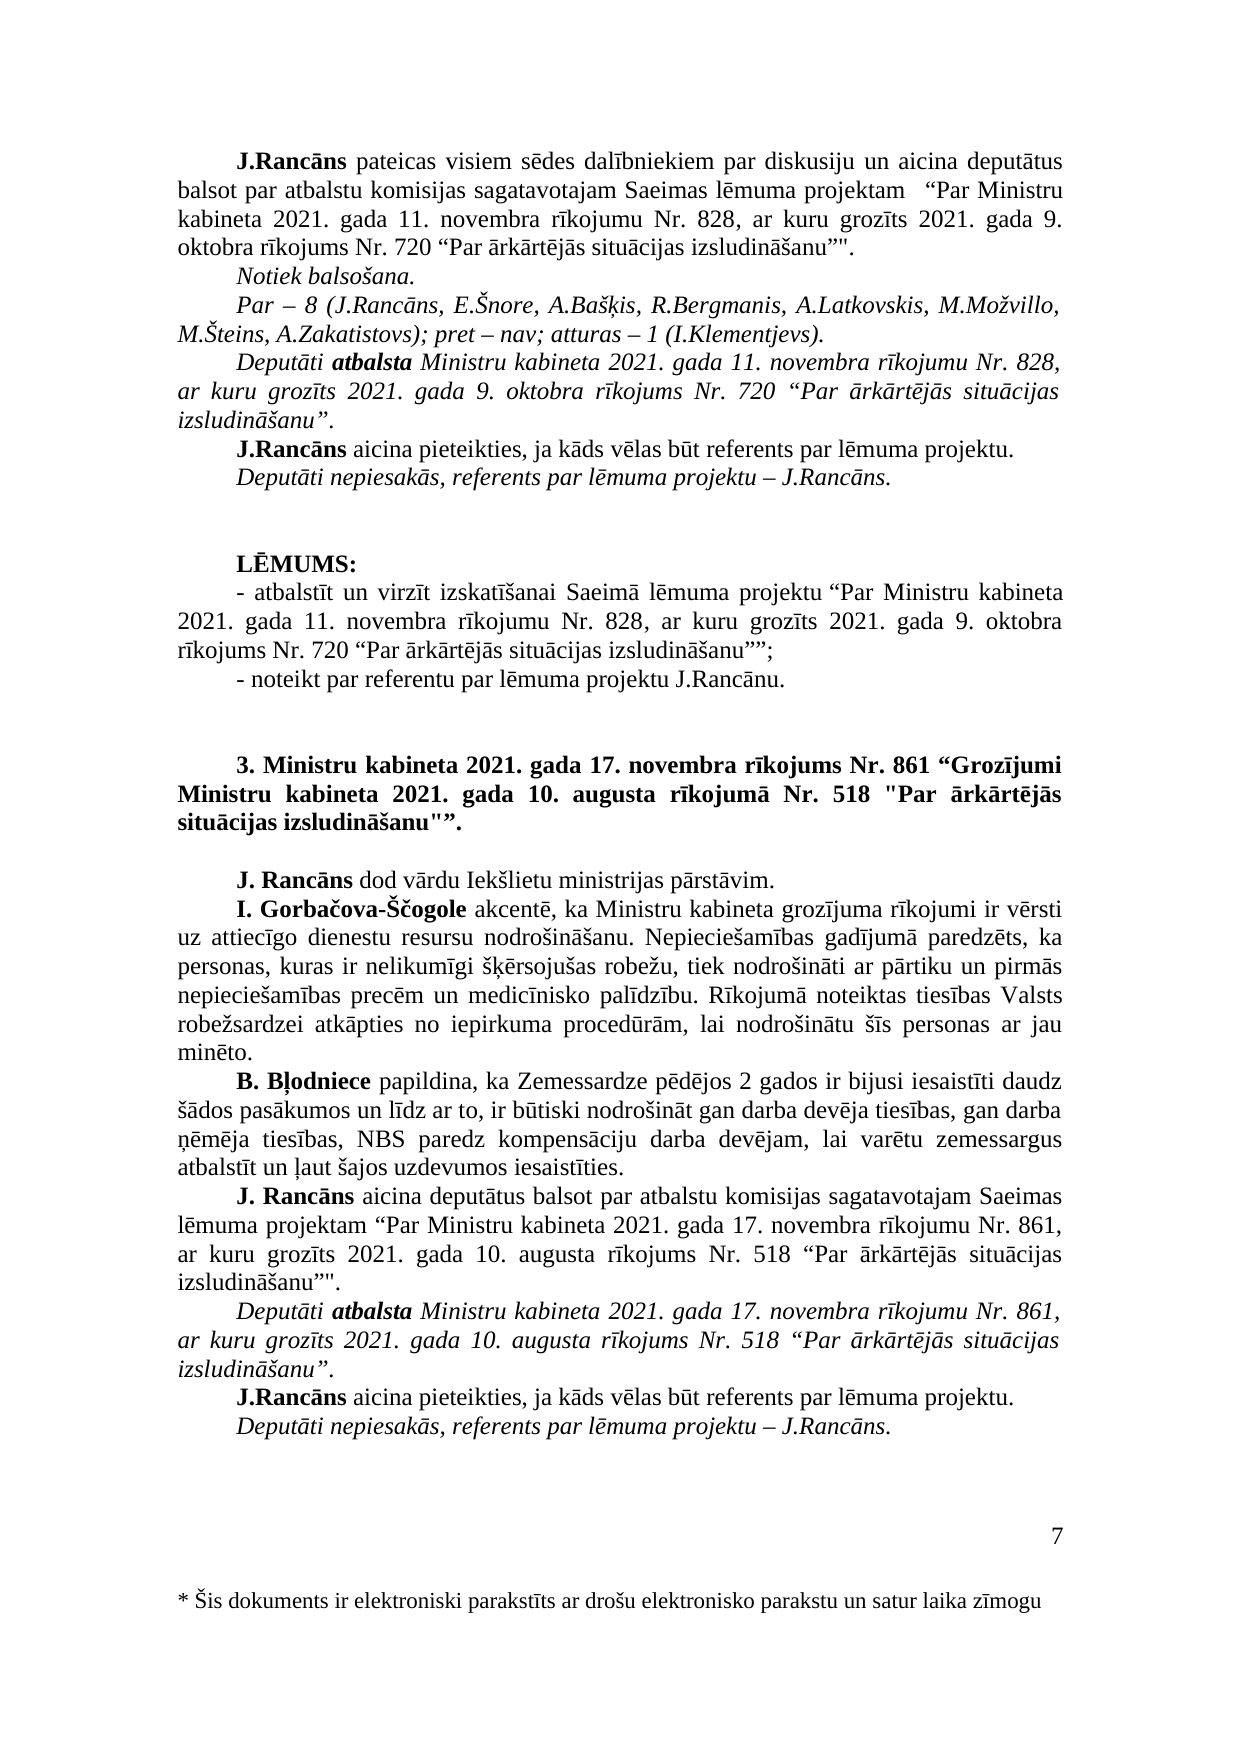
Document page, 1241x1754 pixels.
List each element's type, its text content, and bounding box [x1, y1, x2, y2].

text - noteikt par referentu par lēmuma projektu J.Rancānu. [177, 664, 1063, 692]
text Deputāti atbalsta Ministru kabineta 2021. gada 17. novembra rīkojumu Nr. 861, ar kuru grozīts 2021. gada 10. augusta rīkojums Nr. 518 “Par ārkārtējās situācijas izsludināšanu”. [177, 1296, 1063, 1382]
text J. Rancāns aicina deputātus balsot par atbalstu komisijas sagatavotajam Saeimas lēmuma projektam “Par Ministru kabineta 2021. gada 17. novembra rīkojumu Nr. 861, ar kuru grozīts 2021. gada 10. augusta rīkojums Nr. 518 “Par ārkārtējās situācijas izsludināšanu”". [177, 1181, 1063, 1296]
text Deputāti nepiesakās, referents par lēmuma projektu – J.Rancāns. [177, 462, 1063, 491]
text Deputāti atbalsta Ministru kabineta 2021. gada 11. novembra rīkojumu Nr. 828, ar kuru grozīts 2021. gada 9. oktobra rīkojums Nr. 720 “Par ārkārtējās situācijas izsludināšanu”. [177, 347, 1063, 434]
text B. Bļodniece papildina, ka Zemessardze pēdējos 2 gados ir bijusi iesaistīti daudz šādos pasākumos un līdz ar to, ir būtiski nodrošināt gan darba devēja tiesības, gan darba ņēmēja tiesības, NBS paredz kompensāciju darba devējam, lai varētu zemessargus atbalstīt un ļaut šajos uzdevumos iesaistīties. [177, 1066, 1063, 1181]
text Par – 8 (J.Rancāns, E.Šnore, A.Bašķis, R.Bergmanis, A.Latkovskis, M.Možvillo, M.Šteins, A.Zakatistovs); pret – nav; atturas – 1 (I.Klementjevs). [177, 290, 1063, 347]
text LĒMUMS: [177, 549, 1063, 577]
text J. Rancāns dod vārdu Iekšlietu ministrijas pārstāvim. [177, 865, 1063, 894]
text I. Gorbačova-Ščogole akcentē, ka Ministru kabineta grozījuma rīkojumi ir vērsti uz attiecīgo dienestu resursu nodrošināšanu. Nepieciešamības gadījumā paredzēts, ka personas, kuras ir nelikumīgi šķērsojušas robežu, tiek nodrošināti ar pārtiku un pirmās nepieciešamības precēm un medicīnisko palīdzību. Rīkojumā noteiktas tiesības Valsts robežsardzei atkāpties no iepirkuma procedūrām, lai nodrošinātu šīs personas ar jau minēto. [177, 894, 1063, 1066]
text Deputāti nepiesakās, referents par lēmuma projektu – J.Rancāns. [177, 1411, 1063, 1440]
text J.Rancāns aicina pieteikties, ja kāds vēlas būt referents par lēmuma projektu. [177, 1382, 1063, 1411]
text 3. Ministru kabineta 2021. gada 17. novembra rīkojums Nr. 861 “Grozījumi Ministru kabineta 2021. gada 10. augusta rīkojumā Nr. 518 "Par ārkārtējās situācijas izsludināšanu"”. [177, 750, 1063, 836]
text J.Rancāns aicina pieteikties, ja kāds vēlas būt referents par lēmuma projektu. [177, 434, 1063, 462]
text - atbalstīt un virzīt izskatīšanai Saeimā lēmuma projektu “Par Ministru kabineta 2021. gada 11. novembra rīkojumu Nr. 828, ar kuru grozīts 2021. gada 9. oktobra rīkojums Nr. 720 “Par ārkārtējās situācijas izsludināšanu””; [177, 577, 1063, 664]
text J.Rancāns pateicas visiem sēdes dalībniekiem par diskusiju un aicina deputātus balsot par atbalstu komisijas sagatavotajam Saeimas lēmuma projektam “Par Ministru kabineta 2021. gada 11. novembra rīkojumu Nr. 828, ar kuru grozīts 2021. gada 9. oktobra rīkojums Nr. 720 “Par ārkārtējās situācijas izsludināšanu”". [177, 146, 1063, 261]
text Notiek balsošana. [177, 261, 1063, 290]
